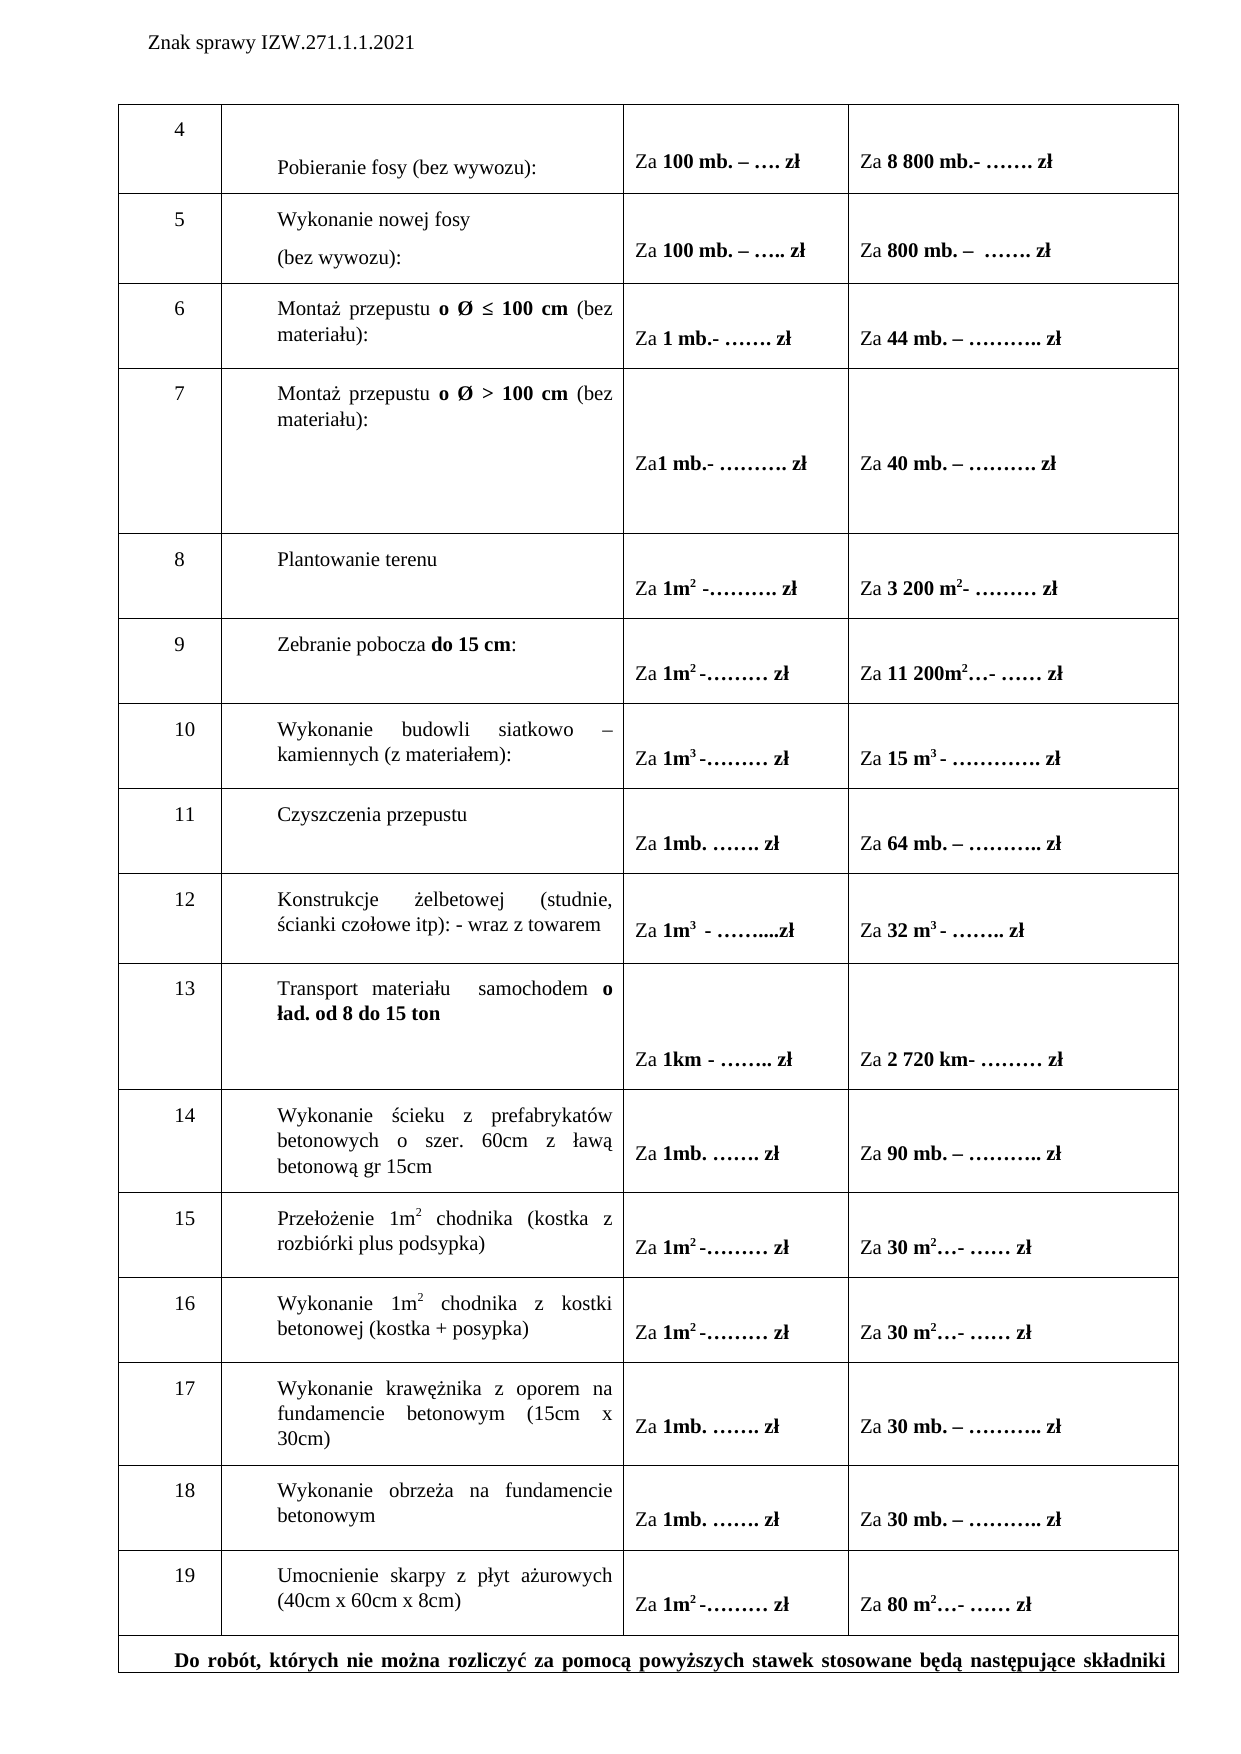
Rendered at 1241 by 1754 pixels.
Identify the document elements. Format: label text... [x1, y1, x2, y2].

table_cell 18 [119, 1466, 221, 1549]
table_cell Przełożenie 1m2 chodnika (kostka z rozbiórki plus podsypka) [222, 1193, 623, 1277]
table_cell Za 30 m2…- …… zł [849, 1193, 1178, 1277]
table_cell Transport materiału samochodem o ład. od 8 do 15 ton [222, 964, 623, 1089]
table_cell Pobieranie fosy (bez wywozu): [222, 105, 623, 193]
table_cell Za 30 m2…- …… zł [849, 1278, 1178, 1362]
table_cell Za 1 mb.- ……. zł [624, 284, 848, 368]
table_cell Plantowanie terenu [222, 534, 623, 618]
table_cell 7 [119, 369, 221, 533]
table_cell 9 [119, 619, 221, 703]
table_cell 14 [119, 1090, 221, 1192]
table_cell Wykonanie ścieku z prefabrykatów betonowych o szer. 60cm z ławą betonową gr 15cm [222, 1090, 623, 1192]
table_cell 11 [119, 789, 221, 873]
table_cell Wykonanie krawężnika z oporem na fundamencie betonowym (15cm x 30cm) [222, 1363, 623, 1464]
table_cell Za 1m2 -……… zł [624, 1193, 848, 1277]
table_cell Za 1m3 - ……....zł [624, 874, 848, 962]
table_cell Za 1m2 -………. zł [624, 534, 848, 618]
table_cell Za 1mb. ……. zł [624, 1466, 848, 1549]
table_cell Za 2 720 km- ……… zł [849, 964, 1178, 1089]
table_cell Za 1m2 -……… zł [624, 1278, 848, 1362]
table_cell Za 3 200 m2- ……… zł [849, 534, 1178, 618]
table_cell Za 1m2 -……… zł [624, 619, 848, 703]
table_cell Konstrukcje żelbetowej (studnie, ścianki czołowe itp): - wraz z towarem [222, 874, 623, 962]
table_cell Za 80 m2…- …… zł [849, 1551, 1178, 1634]
table_cell Montaż przepustu o Ø > (bez materiału): [222, 369, 623, 533]
table_cell Za 1km - …….. zł [624, 964, 848, 1089]
table_cell 10 [119, 704, 221, 788]
table_cell Za 40 mb. – ………. zł [849, 369, 1178, 533]
table_cell Za 30 mb. – ……….. zł [849, 1466, 1178, 1549]
table_cell Czyszczenia przepustu [222, 789, 623, 873]
table_cell 19 [119, 1551, 221, 1634]
table_cell Za 44 mb. – ……….. zł [849, 284, 1178, 368]
table_cell Za1 mb.- ………. zł [624, 369, 848, 533]
table_cell Wykonanie obrzeża na fundamencie betonowym [222, 1466, 623, 1549]
table_cell Wykonanie nowej fosy (bez wywozu): [222, 194, 623, 283]
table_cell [119, 1636, 1178, 1672]
table_cell 12 [119, 874, 221, 962]
table_cell 17 [119, 1363, 221, 1464]
table_cell Zebranie pobocza do 15 cm: [222, 619, 623, 703]
table_cell Za 1mb. ……. zł [624, 1090, 848, 1192]
table_cell Za 15 m3 - …………. zł [849, 704, 1178, 788]
table_cell Wykonanie budowli siatkowo – kamiennych (z materiałem): [222, 704, 623, 788]
table_cell Za 64 mb. – ……….. zł [849, 789, 1178, 873]
table_cell Za 1m2 -……… zł [624, 1551, 848, 1634]
table_cell 13 [119, 964, 221, 1089]
table_cell Za 11 200m2…- …… zł [849, 619, 1178, 703]
table_cell Za 32 m3 - …….. zł [849, 874, 1178, 962]
table_cell Za 100 mb. – ….. zł [624, 194, 848, 283]
table_cell 5 [119, 194, 221, 283]
table_cell Za 800 mb. – ……. zł [849, 194, 1178, 283]
table_cell Za 1mb. ……. zł [624, 1363, 848, 1464]
table_cell Wykonanie 1m2 chodnika z kostki betonowej (kostka + posypka) [222, 1278, 623, 1362]
table_cell 15 [119, 1193, 221, 1277]
table_cell Za 90 mb. – ……….. zł [849, 1090, 1178, 1192]
table_cell Za 100 mb. – …. zł [624, 105, 848, 193]
table_cell 16 [119, 1278, 221, 1362]
table_cell Za 1m3 -……… zł [624, 704, 848, 788]
table_cell 8 [119, 534, 221, 618]
table_cell 6 [119, 284, 221, 368]
table_cell Umocnienie skarpy z płyt ażurowych (40cm x 60cm x 8cm) [222, 1551, 623, 1634]
table_cell Montaż przepustu o Ø ≤ (bez materiału): [222, 284, 623, 368]
table_cell 4 [119, 105, 221, 193]
table_cell Za 30 mb. – ……….. zł [849, 1363, 1178, 1464]
table_cell Za 8 800 mb.- ……. zł [849, 105, 1178, 193]
table_cell Za 1mb. ……. zł [624, 789, 848, 873]
